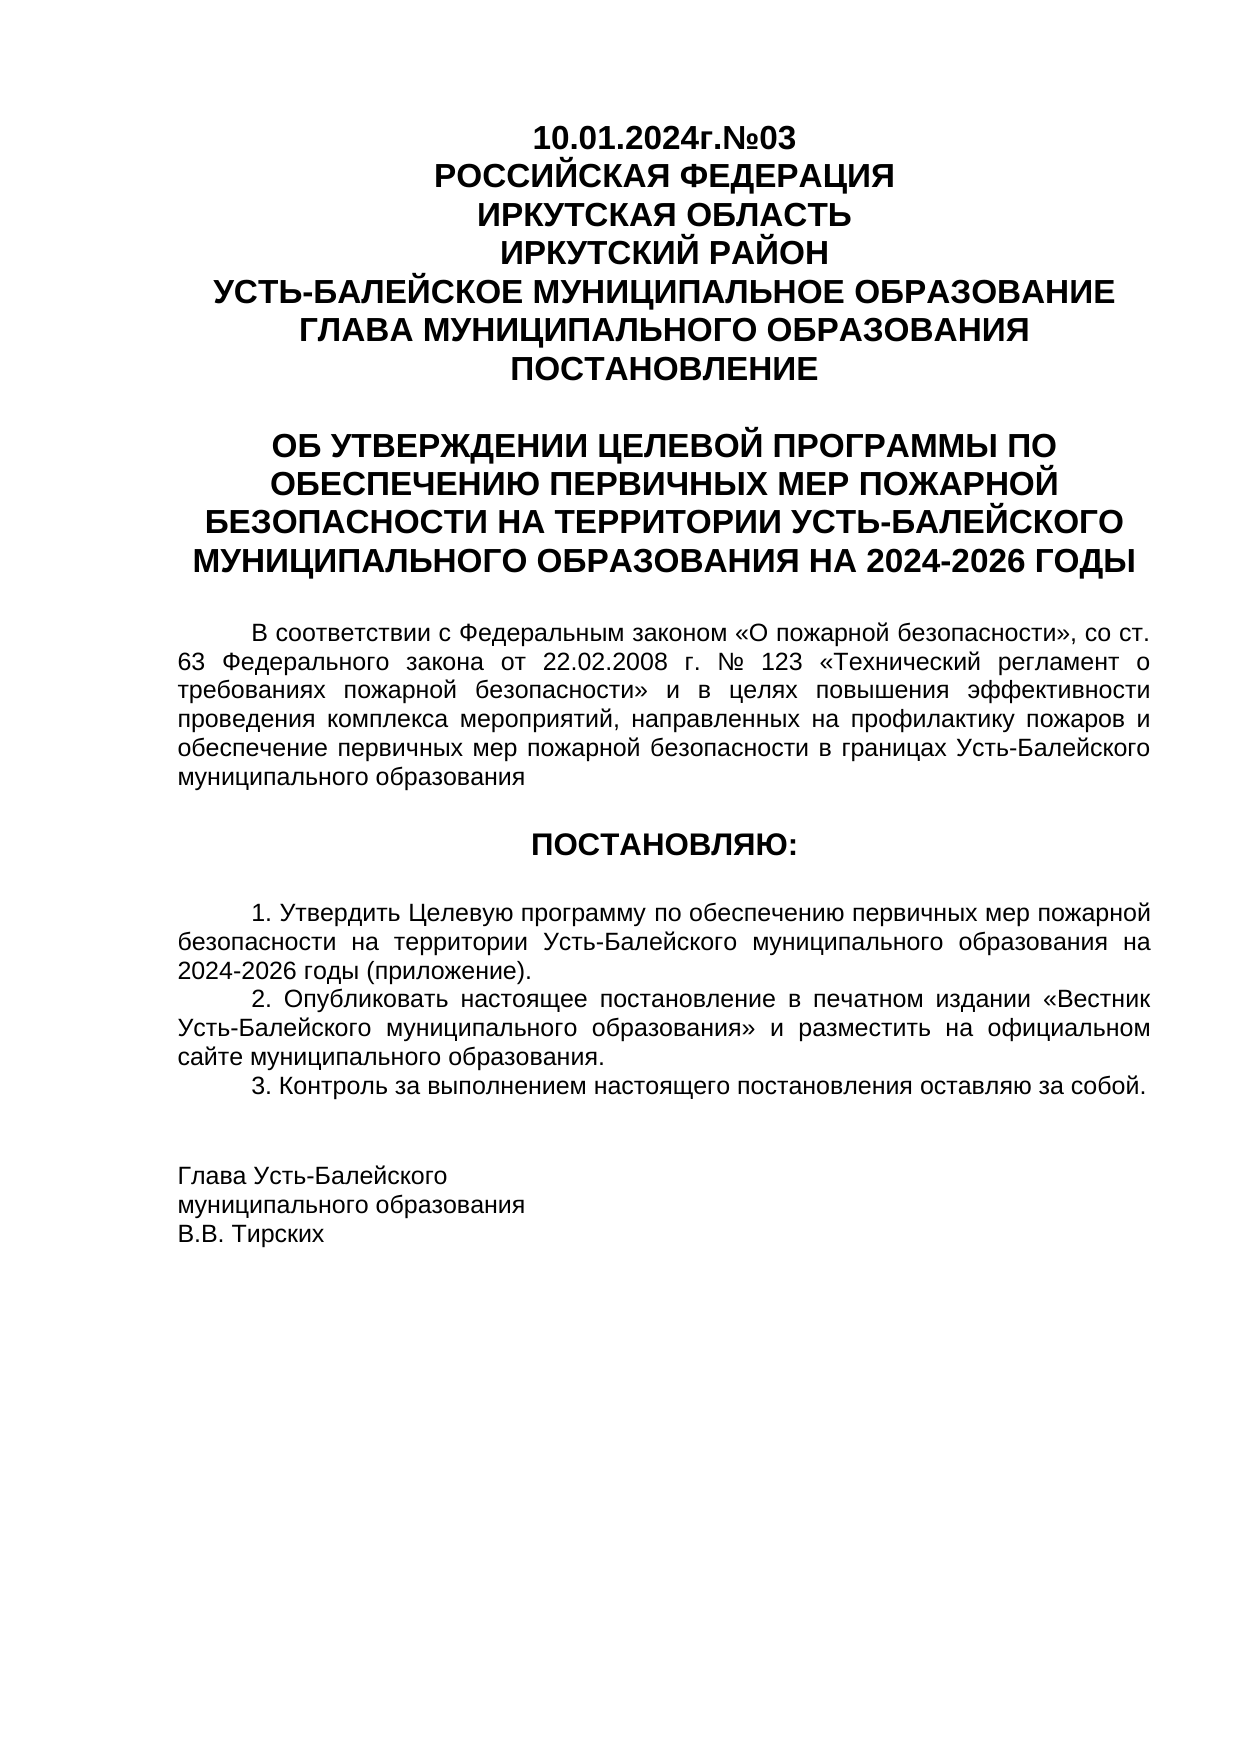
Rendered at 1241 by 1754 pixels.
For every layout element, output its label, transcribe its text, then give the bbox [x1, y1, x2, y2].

text ИРКУТСКАЯ ОБЛАСТЬ [177, 195, 1152, 233]
text 10.01.2024г.№03 [177, 118, 1152, 157]
text В соответствии с Федеральным законом «О пожарной безопасности», со ст. 63 Федерального закона от 22.02.2008 г. № 123 «Технический регламент о требованиях пожарной безопасности» и в целях повышения эффективности проведения комплекса мероприятий, направленных на профилактику пожаров и обеспечение первичных мер пожарной безопасности в границах Усть-Балейского муниципального образования [177, 618, 1152, 790]
text муниципального образования [177, 1190, 1152, 1219]
text ОБ УТВЕРЖДЕНИИ ЦЕЛЕВОЙ ПРОГРАММЫ ПО ОБЕСПЕЧЕНИЮ ПЕРВИЧНЫХ МЕР ПОЖАРНОЙ БЕЗОПАСНОСТИ НА ТЕРРИТОРИИ УСТЬ-БАЛЕЙСКОГО МУНИЦИПАЛЬНОГО ОБРАЗОВАНИЯ НА 2024-2026 ГОДЫ [177, 426, 1152, 579]
text ИРКУТСКИЙ РАЙОН [177, 233, 1152, 272]
text 2. Опубликовать настоящее постановление в печатном издании «Вестник Усть-Балейского муниципального образования» и разместить на официальном сайте муниципального образования. [177, 984, 1152, 1071]
text 1. Утвердить Целевую программу по обеспечению первичных мер пожарной безопасности на территории Усть-Балейского муниципального образования на 2024-2026 годы (приложение). [177, 898, 1152, 984]
text РОССИЙСКАЯ ФЕДЕРАЦИЯ [177, 157, 1152, 195]
text ПОСТАНОВЛЕНИЕ [177, 349, 1152, 387]
text 3. Контроль за выполнением настоящего постановления оставляю за собой. [177, 1071, 1152, 1099]
text Глава Усть-Балейского [177, 1161, 1152, 1190]
text ГЛАВА МУНИЦИПАЛЬНОГО ОБРАЗОВАНИЯ [177, 310, 1152, 349]
text УСТЬ-БАЛЕЙСКОЕ МУНИЦИПАЛЬНОЕ ОБРАЗОВАНИЕ [177, 272, 1152, 310]
text ПОСТАНОВЛЯЮ: [177, 826, 1152, 862]
text В.В. Тирских [177, 1219, 1152, 1247]
